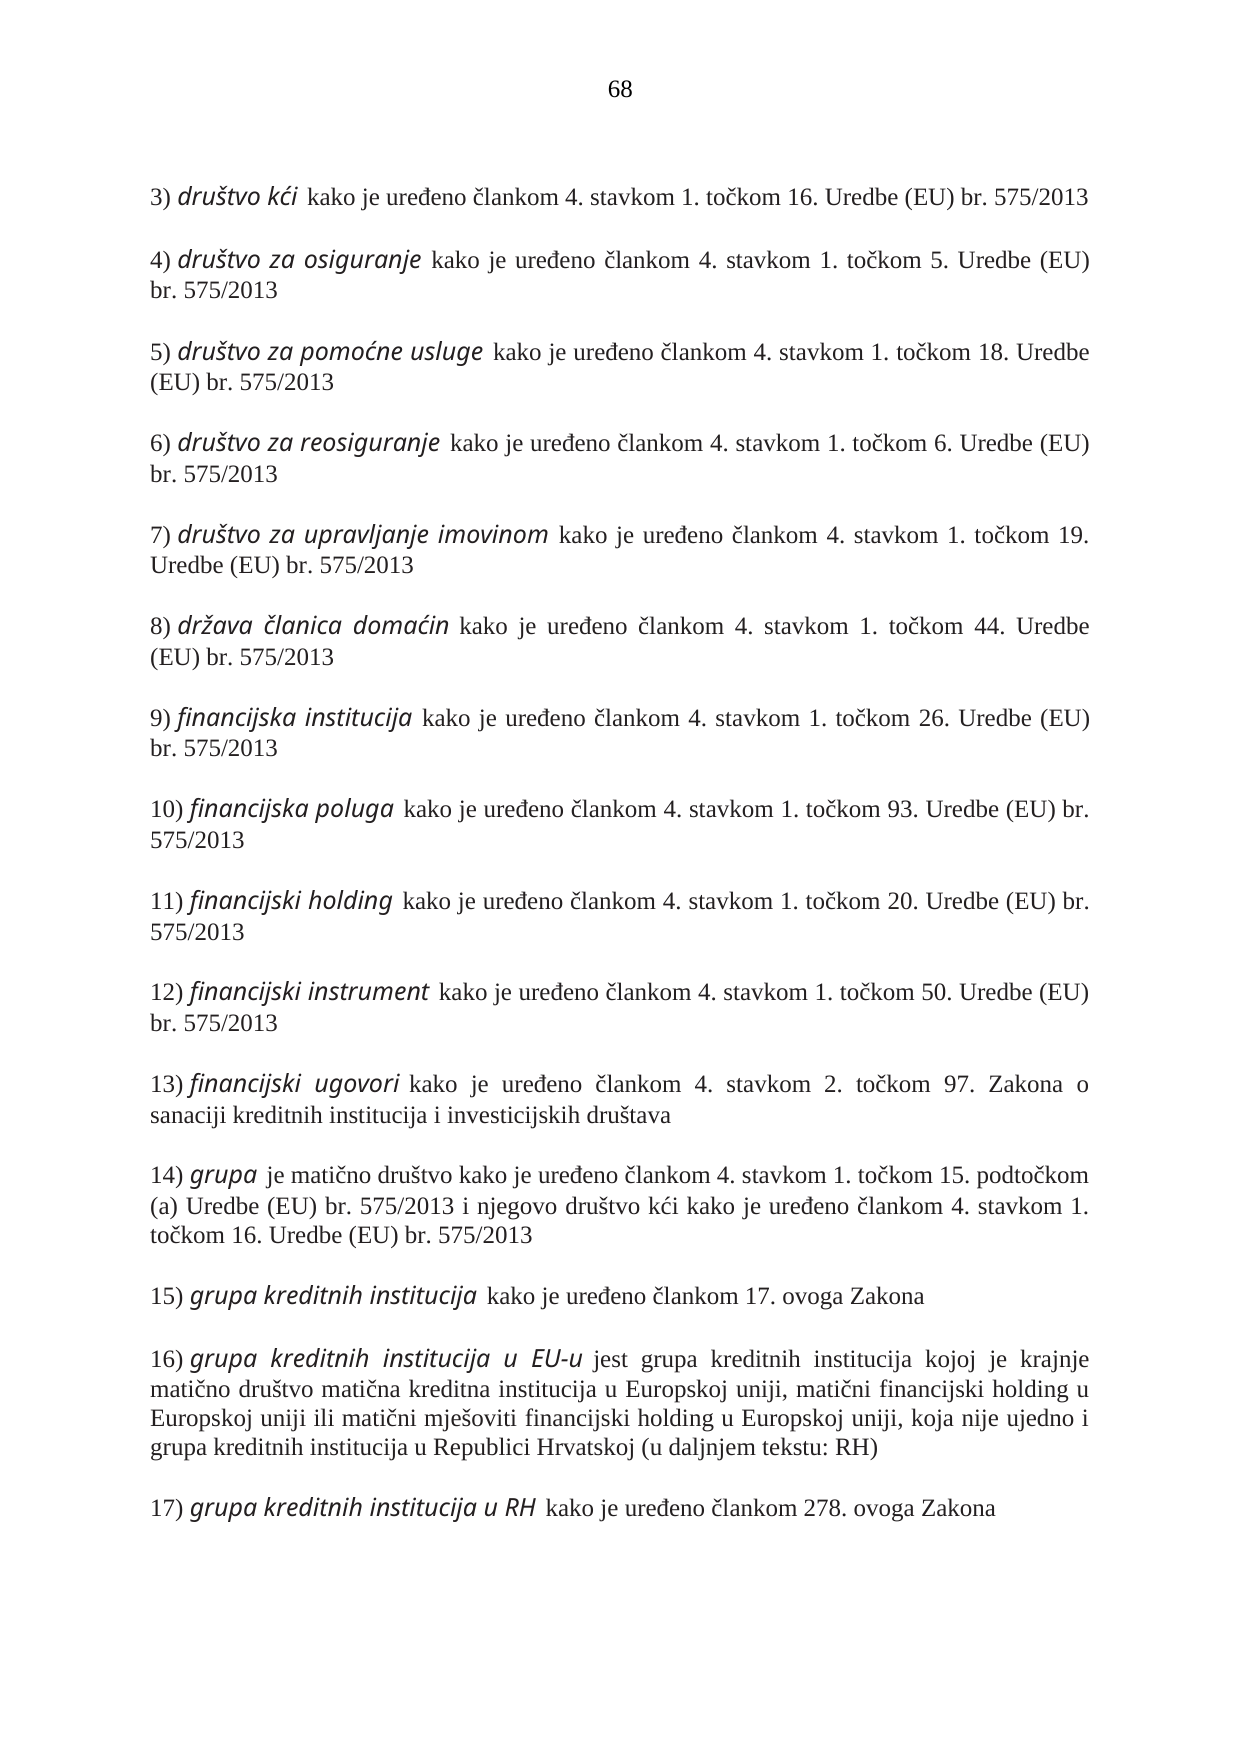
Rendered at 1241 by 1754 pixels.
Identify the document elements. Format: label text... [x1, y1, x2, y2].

text 8) država članica domaćin kako je uređeno člankom 4. stavkom 1. točkom 44. Uredbe (EU) br. 575/2013 [150, 608, 1090, 671]
text 17) grupa kreditnih institucija u RH kako je uređeno člankom 278. ovoga Zakona [150, 1489, 1090, 1523]
text 11) financijski holding kako je uređeno člankom 4. stavkom 1. točkom 20. Uredbe (EU) br. 575/2013 [150, 882, 1090, 945]
text 13) financijski ugovori kako je uređeno člankom 4. stavkom 2. točkom 97. Zakona o sanaciji kreditnih institucija i investicijskih društava [150, 1066, 1090, 1128]
text 3) društvo kći kako je uređeno člankom 4. stavkom 1. točkom 16. Uredbe (EU) br. 575/2013 [150, 179, 1090, 213]
text 7) društvo za upravljanje imovinom kako je uređeno člankom 4. stavkom 1. točkom 19. Uredbe (EU) br. 575/2013 [150, 516, 1090, 579]
text 10) financijska poluga kako je uređeno člankom 4. stavkom 1. točkom 93. Uredbe (EU) br. 575/2013 [150, 791, 1090, 854]
text 6) društvo za reosiguranje kako je uređeno člankom 4. stavkom 1. točkom 6. Uredbe (EU) br. 575/2013 [150, 425, 1090, 487]
text 4) društvo za osiguranje kako je uređeno člankom 4. stavkom 1. točkom 5. Uredbe (EU) br. 575/2013 [150, 242, 1090, 304]
text 15) grupa kreditnih institucija kako je uređeno člankom 17. ovoga Zakona [150, 1277, 1090, 1312]
text 14) grupa je matično društvo kako je uređeno člankom 4. stavkom 1. točkom 15. podtočkom (a) Uredbe (EU) br. 575/2013 i njegovo društvo kći kako je uređeno člankom 4. stavkom 1. točkom 16. Uredbe (EU) br. 575/2013 [150, 1157, 1090, 1249]
text 16) grupa kreditnih institucija u EU-u jest grupa kreditnih institucija kojoj je krajnje matično društvo matična kreditna institucija u Europskoj uniji, matični financijski holding u Europskoj uniji ili matični mješoviti financijski holding u Europskoj uniji, koja nije ujedno i grupa kreditnih institucija u Republici Hrvatskoj (u daljnjem tekstu: RH) [150, 1340, 1090, 1461]
text 5) društvo za pomoćne usluge kako je uređeno člankom 4. stavkom 1. točkom 18. Uredbe (EU) br. 575/2013 [150, 333, 1090, 396]
text 9) financijska institucija kako je uređeno člankom 4. stavkom 1. točkom 26. Uredbe (EU) br. 575/2013 [150, 699, 1090, 762]
text 12) financijski instrument kako je uređeno člankom 4. stavkom 1. točkom 50. Uredbe (EU) br. 575/2013 [150, 974, 1090, 1037]
